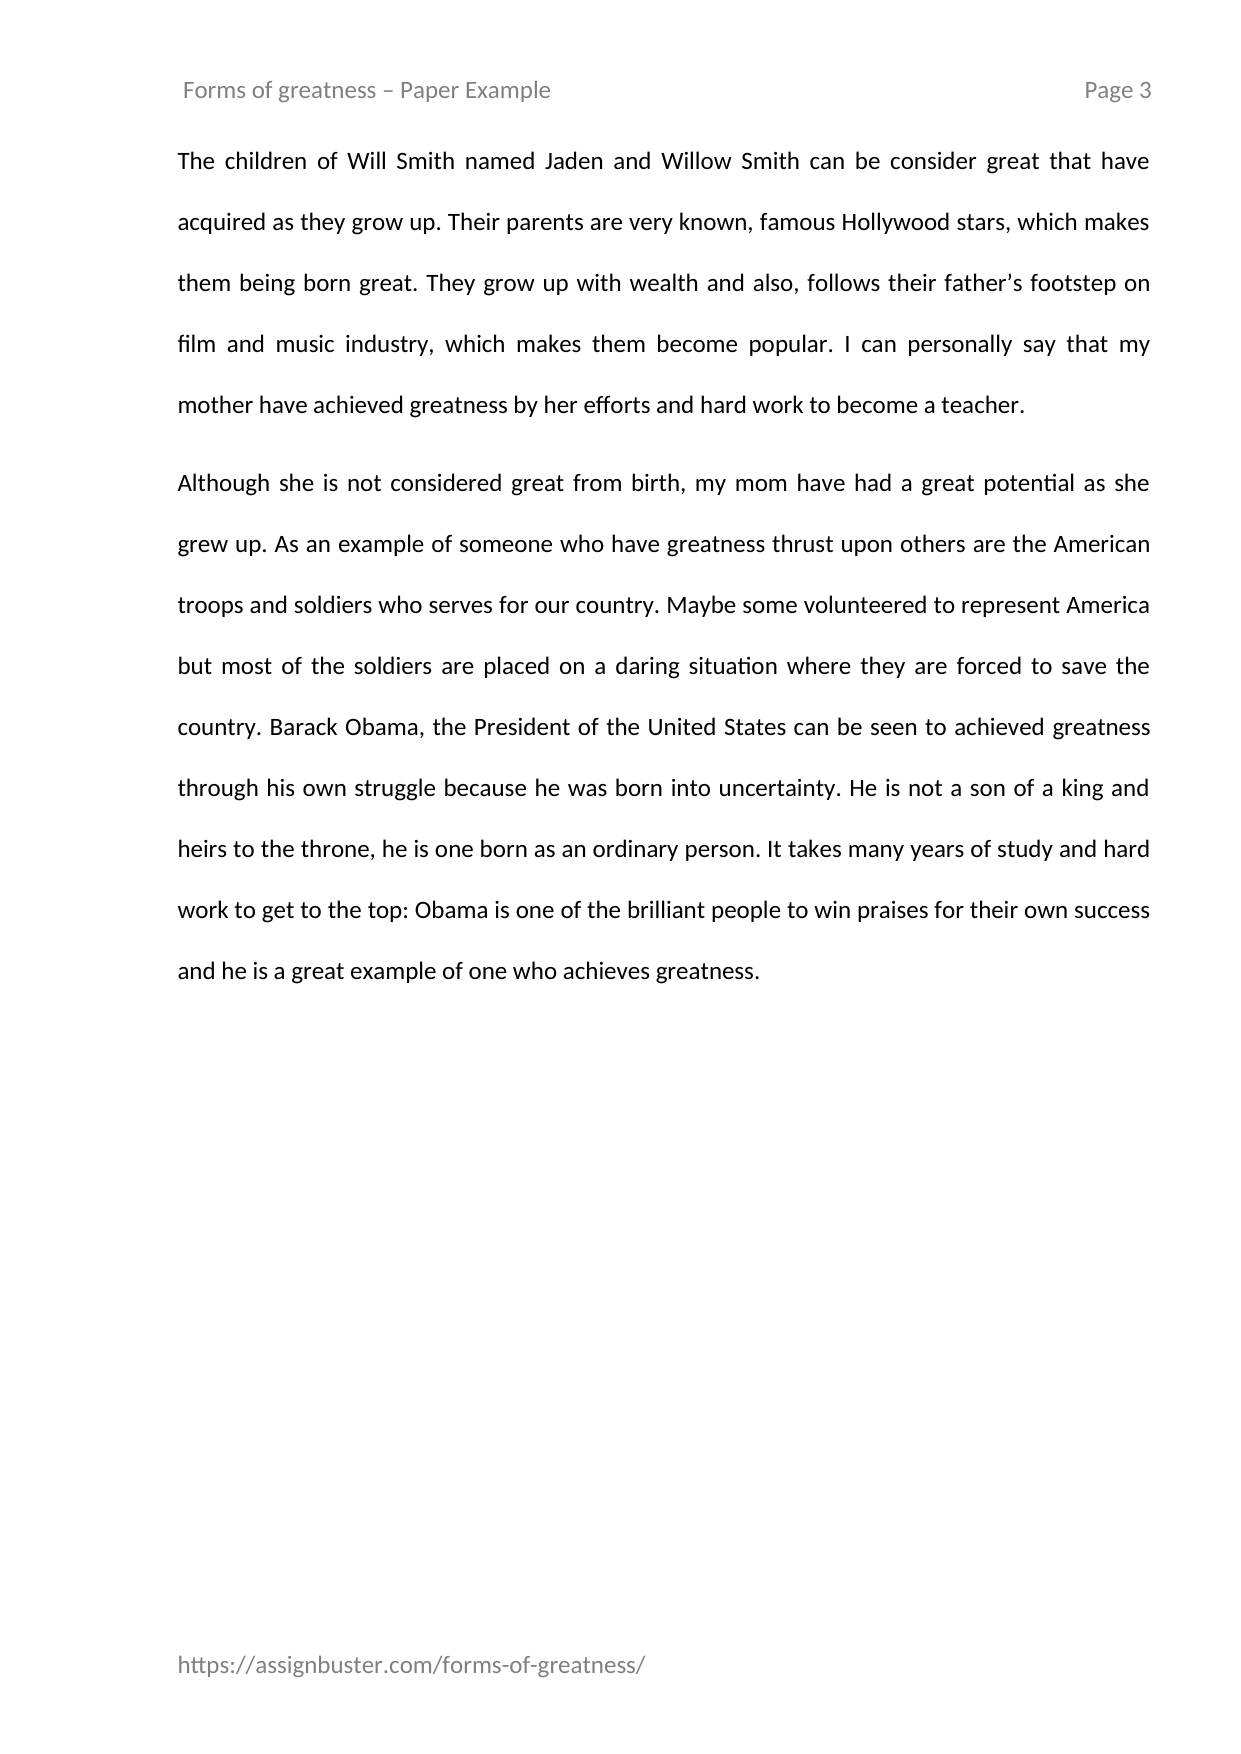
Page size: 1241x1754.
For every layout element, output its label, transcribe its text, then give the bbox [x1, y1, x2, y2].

text Although she is not considered great from birth, my mom have had a great potential as she grew up. As an example of someone who have greatness thrust upon others are the American troops and soldiers who serves for our country. Maybe some volunteered to represent America but most of the soldiers are placed on a daring situation where they are forced to save the country. Barack Obama, the President of the United States can be seen to achieved greatness through his own struggle because he was born into uncertainty. He is not a son of a king and heirs to the throne, he is one born as an ordinary person. It takes many years of study and hard work to get to the top: Obama is one of the brilliant people to win praises for their own success and he is a great example of one who achieves greatness. [177, 467, 1152, 986]
text The children of Will Smith named Jaden and Willow Smith can be consider great that have acquired as they grow up. Their parents are very known, famous Hollywood stars, which makes them being born great. They grow up with wealth and also, follows their father’s footstep on film and music industry, which makes them become popular. I can personally say that my mother have achieved greatness by her efforts and hard work to become a teacher. [177, 145, 1152, 420]
